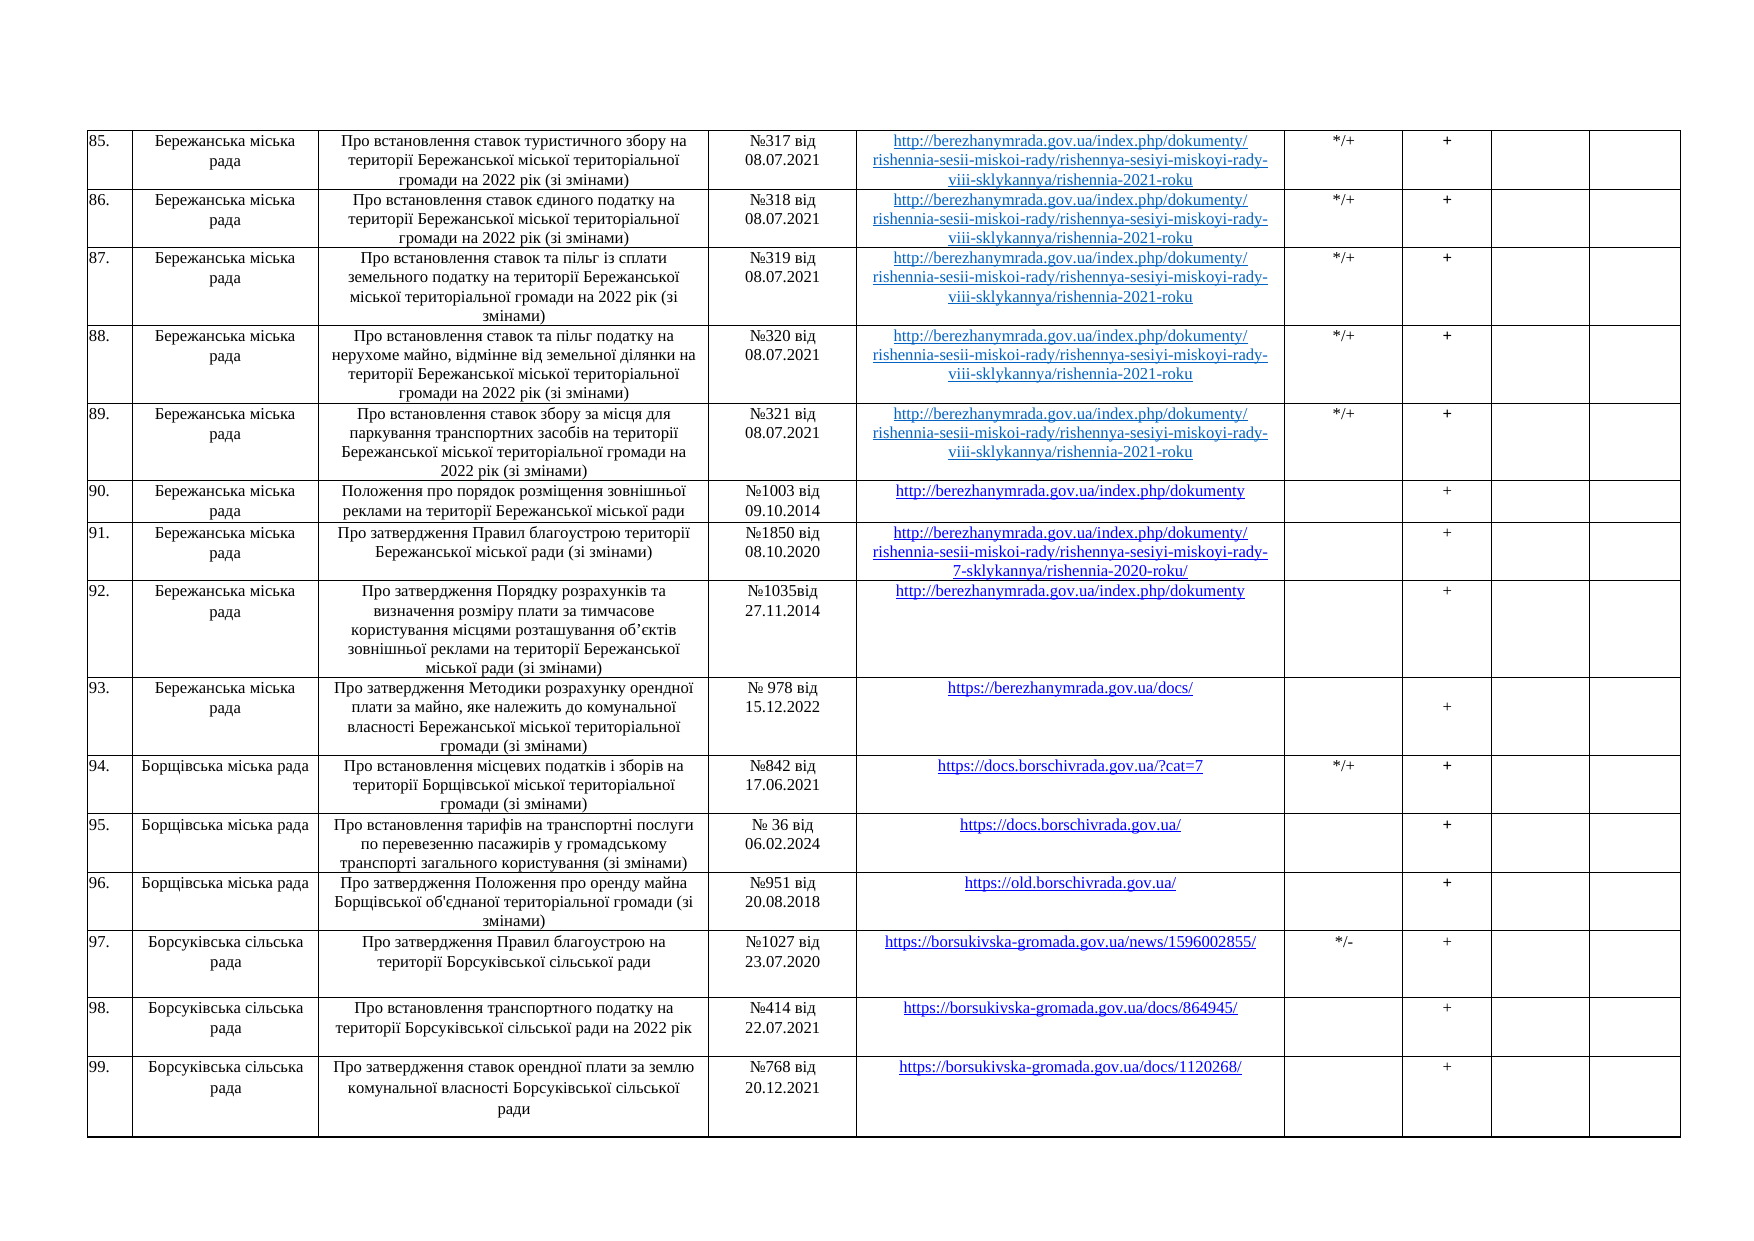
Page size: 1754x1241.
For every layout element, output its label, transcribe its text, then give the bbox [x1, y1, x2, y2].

table_cell Борсуківська сільська рада [133, 998, 318, 1056]
table_cell [1590, 404, 1680, 480]
table_cell http://berezhanymrada.gov.ua/index.php/dokumenty/rishennia-sesii-miskoi-rady/rishennya-sesiyi-miskoyi-rady-7-sklykannya/rishennia-2020-roku/ [857, 523, 1284, 580]
table_cell [1492, 1057, 1589, 1136]
table_cell Про затвердження Правил благоустрою території Бережанської міської ради (зі змінами) [319, 523, 708, 580]
table_cell */- [1285, 931, 1402, 997]
table_cell Про встановлення ставок та пільг із сплати земельного податку на території Бережанської міської територіальної громади на 2022 рік (зі змінами) [319, 248, 708, 325]
table_cell + [1403, 814, 1491, 872]
table_cell [1590, 248, 1680, 325]
table_cell [88, 814, 132, 872]
table_cell [1492, 190, 1589, 247]
table_cell http://berezhanymrada.gov.ua/index.php/dokumenty/rishennia-sesii-miskoi-rady/rishennya-sesiyi-miskoyi-rady-viii-sklykannya/rishennia-2021-roku [857, 131, 1284, 188]
table_cell Про встановлення тарифів на транспортні послуги по перевезенню пасажирів у громадському транспорті загального користування (зі змінами) [319, 814, 708, 872]
table_cell + [1403, 998, 1491, 1056]
table_cell Про затвердження Методики розрахунку орендної плати за майно, яке належить до комунальної власності Бережанської міської територіальної громади (зі змінами) [319, 678, 708, 755]
table_cell №414 від 22.07.2021 [709, 998, 856, 1056]
table_cell Про встановлення ставок та пільг податку на нерухоме майно, відмінне від земельної ділянки на території Бережанської міської територіальної громади на 2022 рік (зі змінами) [319, 326, 708, 402]
table_cell [1285, 1057, 1402, 1136]
table_cell [1492, 131, 1589, 188]
table_cell [1285, 998, 1402, 1056]
table_cell [1590, 756, 1680, 813]
table_cell Про встановлення ставок туристичного збору на території Бережанської міської територіальної громади на 2022 рік (зі змінами) [319, 131, 708, 188]
table_cell [1492, 404, 1589, 480]
table_cell + [1403, 131, 1491, 188]
table_cell https://berezhanymrada.gov.ua/docs/ [857, 678, 1284, 755]
table_cell [1590, 678, 1680, 755]
table_cell [1285, 481, 1402, 522]
table_cell [1492, 581, 1589, 677]
table_cell Бережанська міська рада [133, 131, 318, 188]
table_cell [1492, 523, 1589, 580]
table_cell https://docs.borschivrada.gov.ua/?cat=7 [857, 756, 1284, 813]
table_cell №1850 від 08.10.2020 [709, 523, 856, 580]
table_cell + [1403, 481, 1491, 522]
table_cell Положення про порядок розміщення зовнішньої реклами на території Бережанської міської ради [319, 481, 708, 522]
table_cell [1492, 814, 1589, 872]
table_cell http://berezhanymrada.gov.ua/index.php/dokumenty/rishennia-sesii-miskoi-rady/rishennya-sesiyi-miskoyi-rady-viii-sklykannya/rishennia-2021-roku [857, 404, 1284, 480]
table_cell [1590, 190, 1680, 247]
table_cell [1492, 326, 1589, 402]
table_cell http://berezhanymrada.gov.ua/index.php/dokumenty/rishennia-sesii-miskoi-rady/rishennya-sesiyi-miskoyi-rady-viii-sklykannya/rishennia-2021-roku [857, 326, 1284, 402]
table_cell [1590, 814, 1680, 872]
table_cell [1285, 678, 1402, 755]
table_cell №321 від 08.07.2021 [709, 404, 856, 480]
table_cell [1492, 756, 1589, 813]
table_cell [1492, 248, 1589, 325]
table_cell [88, 1057, 132, 1136]
table_cell [88, 190, 132, 247]
table_cell [1590, 873, 1680, 930]
table_cell Бережанська міська рада [133, 326, 318, 402]
table_cell №319 від 08.07.2021 [709, 248, 856, 325]
table_cell Бережанська міська рада [133, 248, 318, 325]
table_cell [88, 931, 132, 997]
table_cell + [1403, 523, 1491, 580]
table_cell http://berezhanymrada.gov.ua/index.php/dokumenty [857, 581, 1284, 677]
table_cell Про затвердження Правил благоустрою на території Борсуківської сільської ради [319, 931, 708, 997]
table_cell [88, 523, 132, 580]
table_cell № 978 від 15.12.2022 [709, 678, 856, 755]
table_cell №768 від 20.12.2021 [709, 1057, 856, 1136]
table_cell [88, 678, 132, 755]
table_cell № 36 від 06.02.2024 [709, 814, 856, 872]
table_cell Бережанська міська рада [133, 523, 318, 580]
table_cell Борщівська міська рада [133, 873, 318, 930]
table_cell [88, 248, 132, 325]
table_cell + [1403, 873, 1491, 930]
table_cell [1590, 581, 1680, 677]
table_cell + [1403, 326, 1491, 402]
table_cell http://berezhanymrada.gov.ua/index.php/dokumenty [857, 481, 1284, 522]
table_cell */+ [1285, 756, 1402, 813]
table_cell */+ [1285, 131, 1402, 188]
table_cell Про затвердження ставок орендної плати за землю комунальної власності Борсуківської сільської ради [319, 1057, 708, 1136]
table_cell [88, 756, 132, 813]
table_cell + [1403, 190, 1491, 247]
table_cell [1285, 814, 1402, 872]
table_cell Про встановлення ставок єдиного податку на території Бережанської міської територіальної громади на 2022 рік (зі змінами) [319, 190, 708, 247]
table_cell [1492, 873, 1589, 930]
table_cell + [1403, 581, 1491, 677]
table_cell [1285, 873, 1402, 930]
table_cell №1003 від 09.10.2014 [709, 481, 856, 522]
table_cell Про затвердження Порядку розрахунків та визначення розміру плати за тимчасове користування місцями розташування об’єктів зовнішньої реклами на території Бережанської міської ради (зі змінами) [319, 581, 708, 677]
table_cell №842 від 17.06.2021 [709, 756, 856, 813]
table_cell Бережанська міська рада [133, 404, 318, 480]
table_cell + [1403, 248, 1491, 325]
table_cell №1035від 27.11.2014 [709, 581, 856, 677]
table_cell */+ [1285, 248, 1402, 325]
table_cell [88, 131, 132, 188]
table_cell Про затвердження Положення про оренду майна Борщівської об'єднаної територіальної громади (зі змінами) [319, 873, 708, 930]
table_cell Про встановлення місцевих податків і зборів на території Борщівської міської територіальної громади (зі змінами) [319, 756, 708, 813]
table_cell [1590, 931, 1680, 997]
table_cell [1492, 998, 1589, 1056]
table_cell Про встановлення ставок збору за місця для паркування транспортних засобів на території Бережанської міської територіальної громади на 2022 рік (зі змінами) [319, 404, 708, 480]
table_cell [1590, 326, 1680, 402]
table_cell Борщівська міська рада [133, 814, 318, 872]
table_cell [1492, 931, 1589, 997]
table_cell [88, 404, 132, 480]
table_cell */+ [1285, 326, 1402, 402]
table_cell №320 від 08.07.2021 [709, 326, 856, 402]
table_cell [1492, 481, 1589, 522]
table_cell http://berezhanymrada.gov.ua/index.php/dokumenty/rishennia-sesii-miskoi-rady/rishennya-sesiyi-miskoyi-rady-viii-sklykannya/rishennia-2021-roku [857, 248, 1284, 325]
table_cell [1590, 523, 1680, 580]
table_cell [133, 1057, 318, 1136]
table_cell №951 від 20.08.2018 [709, 873, 856, 930]
table_cell + [1403, 404, 1491, 480]
table_cell https://old.borschivrada.gov.ua/ [857, 873, 1284, 930]
table_cell + [1403, 1057, 1491, 1136]
table_cell [88, 873, 132, 930]
table_cell https://borsukivska-gromada.gov.ua/docs/1120268/ [857, 1057, 1284, 1136]
table_cell [1285, 581, 1402, 677]
table_cell + [1403, 931, 1491, 997]
table_cell [1590, 998, 1680, 1056]
table_cell [88, 481, 132, 522]
table_cell https://docs.borschivrada.gov.ua/ [857, 814, 1284, 872]
table_cell [1590, 1057, 1680, 1136]
table_cell */+ [1285, 190, 1402, 247]
table_cell [88, 581, 132, 677]
table_cell https://borsukivska-gromada.gov.ua/news/1596002855/ [857, 931, 1284, 997]
table_cell Бережанська міська рада [133, 678, 318, 755]
table_cell №1027 від 23.07.2020 [709, 931, 856, 997]
table_cell Бережанська міська рада [133, 190, 318, 247]
table_cell https://borsukivska-gromada.gov.ua/docs/864945/ [857, 998, 1284, 1056]
table_cell Про встановлення транспортного податку на території Борсуківської сільської ради на 2022 рік [319, 998, 708, 1056]
table_cell №318 від 08.07.2021 [709, 190, 856, 247]
table_cell [88, 998, 132, 1056]
table_cell + [1403, 756, 1491, 813]
table_cell */+ [1285, 404, 1402, 480]
table_cell №317 від 08.07.2021 [709, 131, 856, 188]
table_cell [1285, 523, 1402, 580]
table_cell [1590, 131, 1680, 188]
table_cell [1492, 678, 1589, 755]
table_cell [1590, 481, 1680, 522]
table_cell Бережанська міська рада [133, 481, 318, 522]
table_cell [88, 326, 132, 402]
table_cell Борщівська міська рада [133, 756, 318, 813]
table_cell http://berezhanymrada.gov.ua/index.php/dokumenty/rishennia-sesii-miskoi-rady/rishennya-sesiyi-miskoyi-rady-viii-sklykannya/rishennia-2021-roku [857, 190, 1284, 247]
table_cell Борсуківська сільська рада [133, 931, 318, 997]
table_cell + [1403, 678, 1491, 755]
table_cell Бережанська міська рада [133, 581, 318, 677]
